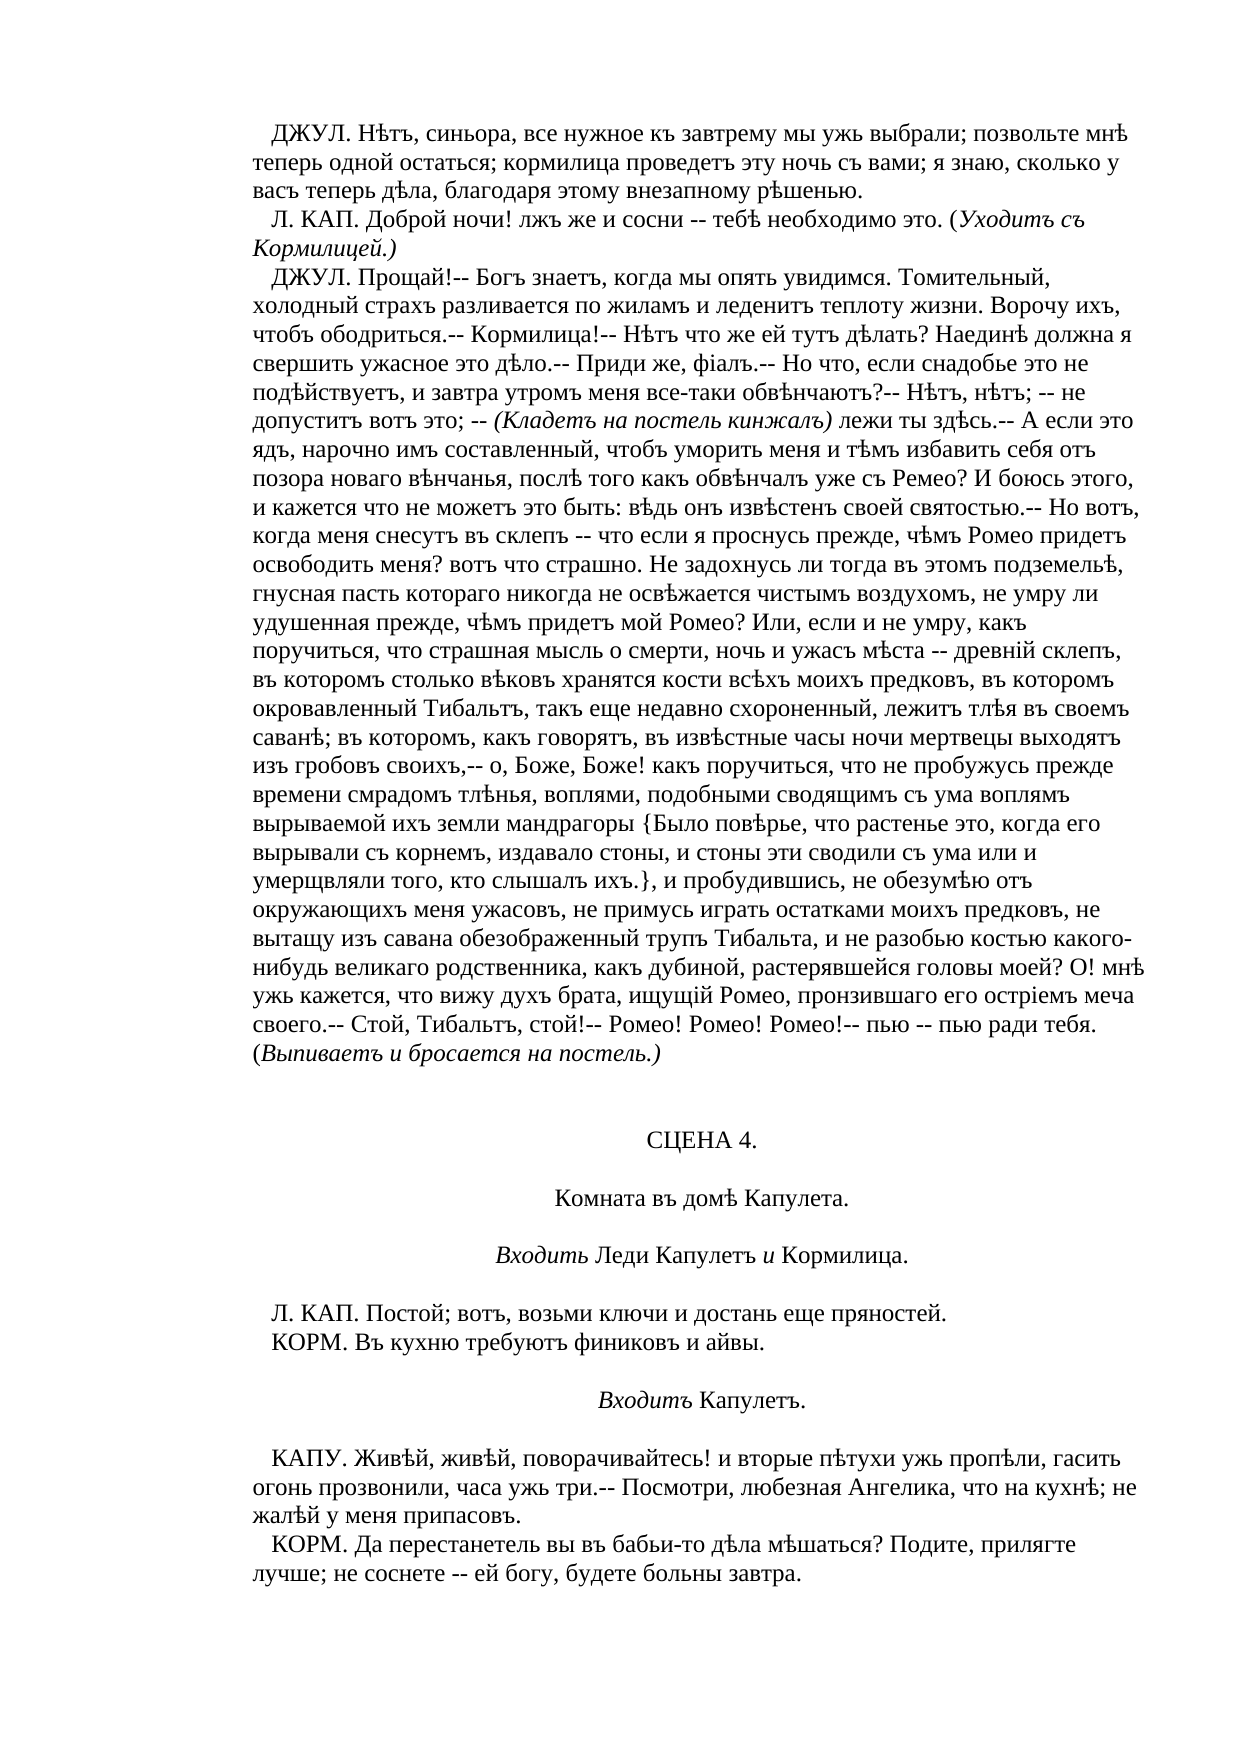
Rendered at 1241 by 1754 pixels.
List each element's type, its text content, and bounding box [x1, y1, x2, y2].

text Входить Леди Капулетъ и Кормилица. [252, 1241, 1152, 1269]
text ДЖУЛ. Нѣтъ, синьора, все нужное къ завтрему мы ужь выбрали; позвольте мнѣ теперь одной остаться; кормилица проведетъ эту ночь съ вами; я знаю, сколько у васъ теперь дѣла, благодаря этому внезапному рѣшенью. [252, 118, 1152, 204]
text КОРМ. Въ кухню требуютъ финиковъ и айвы. [252, 1327, 1152, 1356]
text Л. КАП. Доброй ночи! лжъ же и сосни -- тебѣ необходимо это. (Уходитъ съ Кормилицей.) [252, 204, 1152, 262]
text ДЖУЛ. Прощай!-- Богъ знаетъ, когда мы опять увидимся. Томительный, холодный страхъ разливается по жиламъ и леденитъ теплоту жизни. Ворочу ихъ, чтобъ ободриться.-- Кормилица!-- Нѣтъ что же ей тутъ дѣлать? Наединѣ должна я свершить ужасное это дѣло.-- Приди же, фіалъ.-- Но что, если снадобье это не подѣйствуетъ, и завтра утромъ меня все-таки обвѣнчаютъ?-- Нѣтъ, нѣтъ; -- не допуститъ вотъ это; -- (Кладетъ на постель кинжалъ) лежи ты здѣсь.-- А если это ядъ, нарочно имъ составленный, чтобъ уморить меня и тѣмъ избавить себя отъ позора новаго вѣнчанья, послѣ того какъ обвѣнчалъ уже съ Ремео? И боюсь этого, и кажется что не можетъ это быть: вѣдь онъ извѣстенъ своей святостью.-- Но вотъ, когда меня снесутъ въ склепъ -- что если я проснусь прежде, чѣмъ Ромео придетъ освободить меня? вотъ что страшно. Не задохнусь ли тогда въ этомъ подземельѣ, гнусная пасть котораго никогда не освѣжается чистымъ воздухомъ, не умру ли удушенная прежде, чѣмъ придетъ мой Ромео? Или, если и не умру, какъ поручиться, что страшная мысль о смерти, ночь и ужасъ мѣста -- древній склепъ, въ которомъ столько вѣковъ хранятся кости всѣхъ моихъ предковъ, въ которомъ окровавленный Тибальтъ, такъ еще недавно схороненный, лежитъ тлѣя въ своемъ саванѣ; въ которомъ, какъ говорятъ, въ извѣстные часы ночи мертвецы выходятъ изъ гробовъ своихъ,-- о, Боже, Боже! какъ поручиться, что не пробужусь прежде времени смрадомъ тлѣнья, воплями, подобными сводящимъ съ ума воплямъ вырываемой ихъ земли мандрагоры {Было повѣрье, что растенье это, когда его вырывали съ корнемъ, издавало стоны, и стоны эти сводили съ ума или и умерщвляли того, кто слышалъ ихъ.}, и пробудившись, не обезумѣю отъ окружающихъ меня ужасовъ, не примусь играть остатками моихъ предковъ, не вытащу изъ савана обезображенный трупъ Тибальта, и не разобью костью какого-нибудь великаго родственника, какъ дубиной, растерявшейся головы моей? О! мнѣ ужь кажется, что вижу духъ брата, ищущій Ромео, пронзившаго его остріемъ меча своего.-- Стой, Тибальтъ, стой!-- Ромео! Ромео! Ромео!-- пью -- пью ради тебя. (Выпиваетъ и бросается на постель.) [252, 262, 1152, 1067]
text Входитъ Капулетъ. [252, 1385, 1152, 1414]
text Л. КАП. Постой; вотъ, возьми ключи и достань еще пряностей. [252, 1298, 1152, 1327]
text КАПУ. Живѣй, живѣй, поворачивайтесь! и вторые пѣтухи ужь пропѣли, гасить огонь прозвонили, часа ужь три.-- Посмотри, любезная Ангелика, что на кухнѣ; не жалѣй у меня припасовъ. [252, 1443, 1152, 1529]
text СЦЕНА 4. [252, 1125, 1152, 1153]
text КОРМ. Да перестанетель вы въ бабьи-то дѣла мѣшаться? Подите, прилягте лучше; не соснете -- ей богу, будете больны завтра. [252, 1529, 1152, 1587]
text Комната въ домѣ Капулета. [252, 1183, 1152, 1211]
